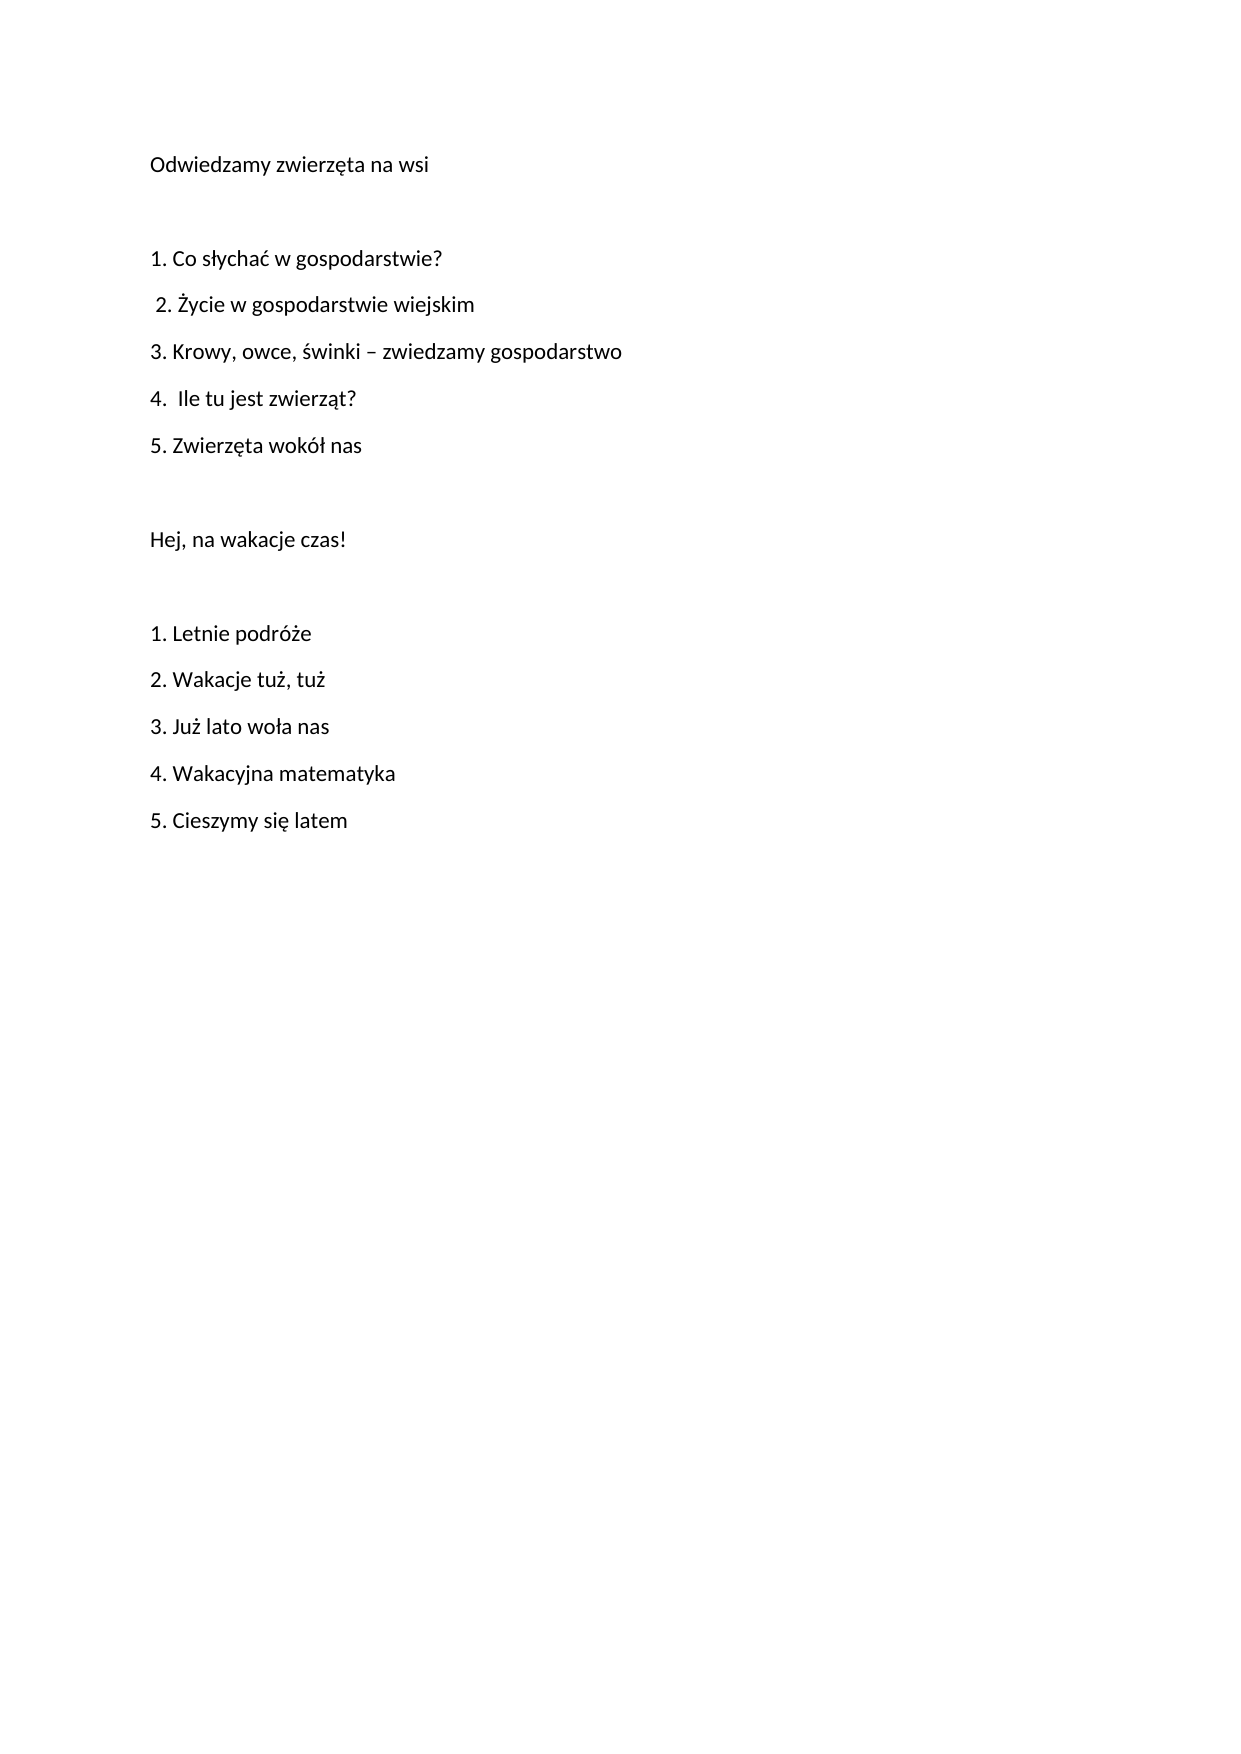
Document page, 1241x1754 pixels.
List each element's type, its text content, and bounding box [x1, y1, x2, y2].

text 1. Letnie podróże [150, 619, 1090, 647]
text 5. Cieszymy się latem [150, 806, 1090, 834]
text Hej, na wakacje czas! [150, 525, 1090, 553]
text Odwiedzamy zwierzęta na wsi [150, 150, 1090, 178]
text 3. Już lato woła nas [150, 712, 1090, 741]
text 2. Życie w gospodarstwie wiejskim [150, 291, 1090, 319]
text 2. Wakacje tuż, tuż [150, 666, 1090, 694]
text 5. Zwierzęta wokół nas [150, 431, 1090, 459]
text 1. Co słychać w gospodarstwie? [150, 244, 1090, 272]
text 4. Wakacyjna matematyka [150, 759, 1090, 787]
text 3. Krowy, owce, świnki – zwiedzamy gospodarstwo [150, 337, 1090, 366]
text 4. Ile tu jest zwierząt? [150, 384, 1090, 412]
